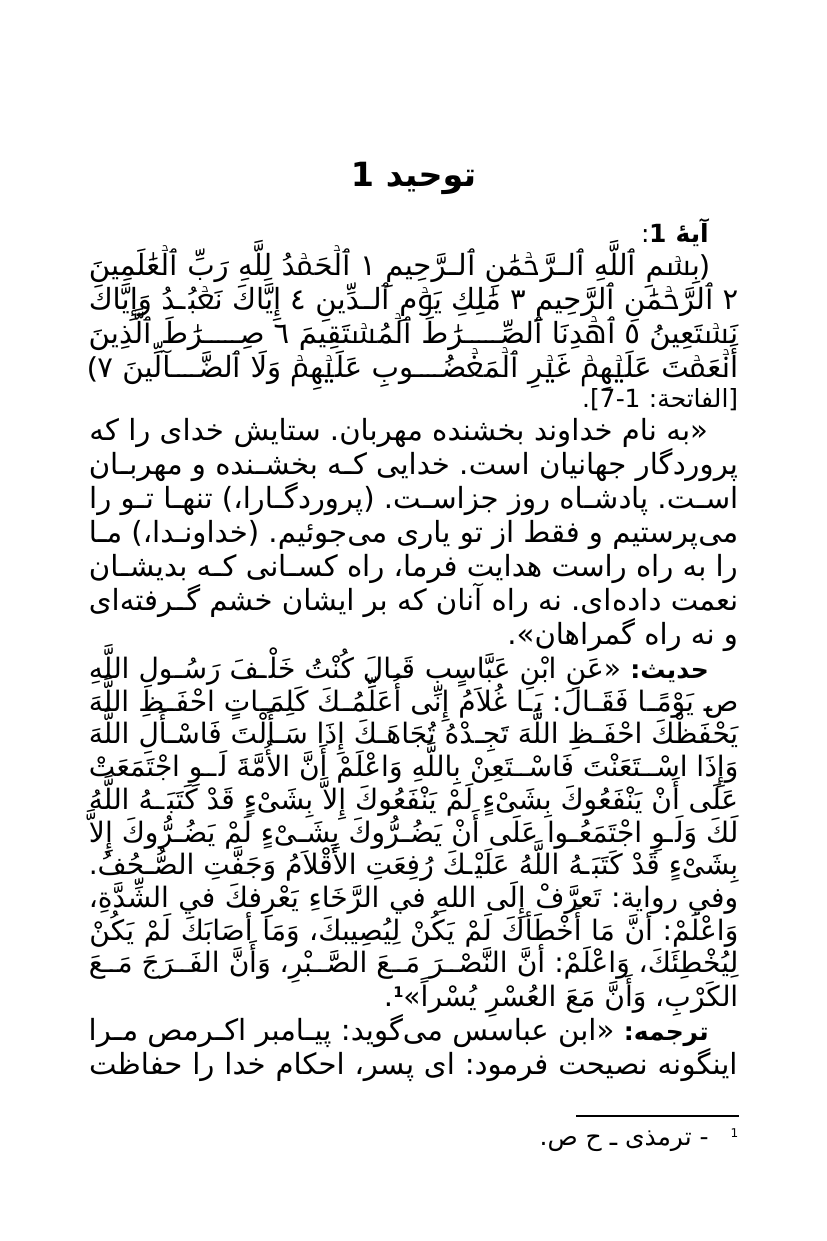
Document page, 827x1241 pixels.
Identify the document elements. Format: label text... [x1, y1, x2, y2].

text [89, 1013, 738, 1081]
text ﴿بِسۡمِ ٱللَّهِ ٱلرَّحۡمَٰنِ ٱلرَّحِيمِ ١ ٱلۡحَمۡدُ لِلَّهِ رَبِّ ٱلۡعَٰلَمِينَ ٢ ٱلرَّحۡمَٰنِ ٱلرَّحِيمِ ٣ مَٰلِكِ يَوۡمِ ٱلدِّينِ ٤ إِيَّاكَ نَعۡبُدُ وَإِيَّاكَ نَسۡتَعِينُ ٥ ٱهۡدِنَا ٱلصِّرَٰطَ ٱلۡمُسۡتَقِيمَ ٦ صِرَٰطَ ٱلَّذِينَ أَنۡعَمۡتَ عَلَيۡهِمۡ غَيۡرِ ٱلۡمَغۡضُوبِ عَلَيۡهِمۡ وَلَا ٱلضَّآلِّينَ ٧﴾ [الفاتحة: 1-7]. [89, 248, 738, 413]
text آیۀ 1: [89, 219, 738, 248]
text «به نام خداوند بخشنده مهربان. ستایش خدای را که پروردگار جهانیان است. خدایی که بخشنده و مهربان است. پادشاه روز جزاست. (پروردگارا،) تنها تو را می‌پرستیم و فقط از تو یاری می‌جوئیم. (خداوندا،) ما را به راه راست هدایت فرما، راه کسانی که بدیشان نعمت داده‌ای. نه راه آنان که بر ایشان خشم گرفته‌ای و نه راه گمراهان». [89, 413, 738, 651]
text حدیث: «عَنِ ابْنِ عَبَّاسٍب قَالَ كُنْتُ خَلْفَ رَسُولِ اللَّهِ ص يَوْمًا فَقَالَ: يَا غُلاَمُ إِنِّى أُعَلِّمُكَ كَلِمَاتٍ احْفَظِ اللَّهَ يَحْفَظْكَ احْفَظِ اللَّهَ تَجِدْهُ تُجَاهَكَ إِذَا سَأَلْتَ فَاسْأَلِ اللَّهَ وَإِذَا اسْتَعَنْتَ فَاسْتَعِنْ بِاللَّهِ وَاعْلَمْ أَنَّ الأُمَّةَ لَوِ اجْتَمَعَتْ عَلَى أَنْ يَنْفَعُوكَ بِشَىْءٍ لَمْ يَنْفَعُوكَ إِلاَّ بِشَىْءٍ قَدْ كَتَبَهُ اللَّهُ لَكَ وَلَوِ اجْتَمَعُوا عَلَى أَنْ يَضُرُّوكَ بِشَىْءٍ لَمْ يَضُرُّوكَ إِلاَّ بِشَىْءٍ قَدْ كَتَبَهُ اللَّهُ عَلَيْكَ رُفِعَتِ الأَقْلاَمُ وَجَفَّتِ الصُّحُفُ. وفي روایة: تَعرَّفْ إِلَى اللهِ في الرَّخَاءِ يَعْرِفكَ في الشِّدَّةِ، وَاعْلَمْ: أنَّ مَا أَخْطَأكَ لَمْ يَكُنْ لِيُصِيبكَ، وَمَا أصَابَكَ لَمْ يَكُنْ لِيُخْطِئَكَ، وَاعْلَمْ: أنَّ النَّصْرَ مَعَ الصَّبْرِ، وَأَنَّ الفَرَجَ مَعَ الكَرْبِ، وَأَنَّ مَعَ العُسْرِ يُسْراً». [89, 651, 738, 1013]
text توحید 1 [89, 155, 738, 194]
